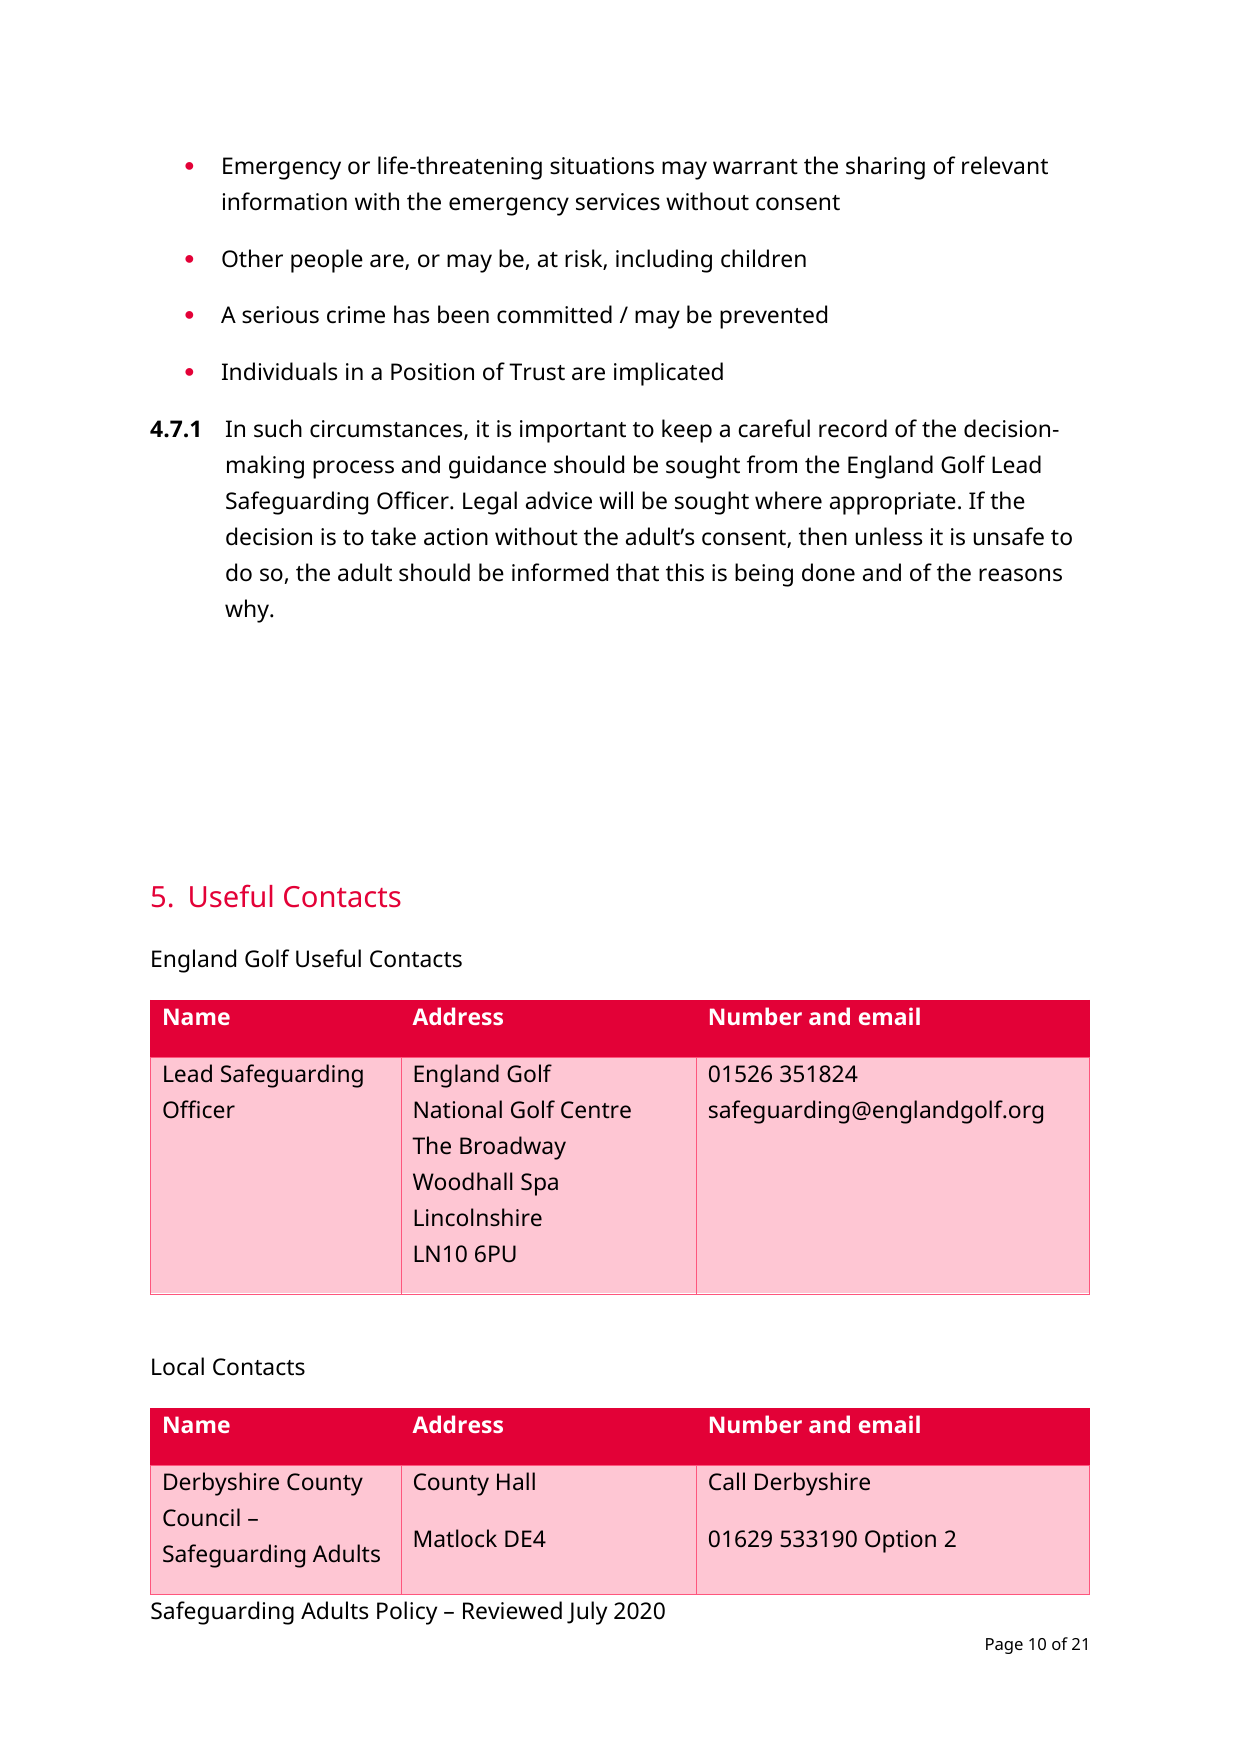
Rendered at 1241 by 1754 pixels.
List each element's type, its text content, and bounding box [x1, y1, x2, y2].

table_cell 01526 351824 safeguarding@englandgolf.org [697, 1058, 1089, 1293]
table_cell Lead Safeguarding Officer [151, 1058, 401, 1293]
text England Golf Useful Contacts [150, 943, 1090, 974]
list A serious crime has been committed / may be prevented [185, 299, 1090, 331]
table_header Number and email [697, 1409, 1089, 1465]
table_cell Call Derbyshire 01629 533190 Option 2 [697, 1466, 1089, 1594]
list Emergency or life-threatening situations may warrant the sharing of relevant information with the emergency services without consent [185, 150, 1090, 217]
table_header Name [151, 1409, 401, 1465]
table_header Name [151, 1001, 401, 1057]
subtitle Useful Contacts [150, 877, 1090, 916]
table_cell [402, 1466, 696, 1594]
list Other people are, or may be, at risk, including children [185, 243, 1090, 274]
table_cell Derbyshire County Council – Safeguarding Adults [151, 1466, 401, 1594]
table_header Number and email [697, 1001, 1089, 1057]
list In such circumstances, it is important to keep a careful record of the decision-making process and guidance should be sought from the England Golf Lead Safeguarding Officer. Legal advice will be sought where appropriate. If the decision is to take action without the adult’s consent, then unless it is unsafe to do so, the adult should be informed that this is being done and of the reasons why. [150, 413, 1090, 624]
list Individuals in a Position of Trust are implicated [185, 356, 1090, 387]
text Local Contacts [150, 1351, 1090, 1382]
table_header Address [402, 1001, 696, 1057]
table_cell England Golf National Golf Centre The Broadway Woodhall Spa Lincolnshire LN10 6PU [402, 1058, 696, 1293]
table_header Address [402, 1409, 696, 1465]
